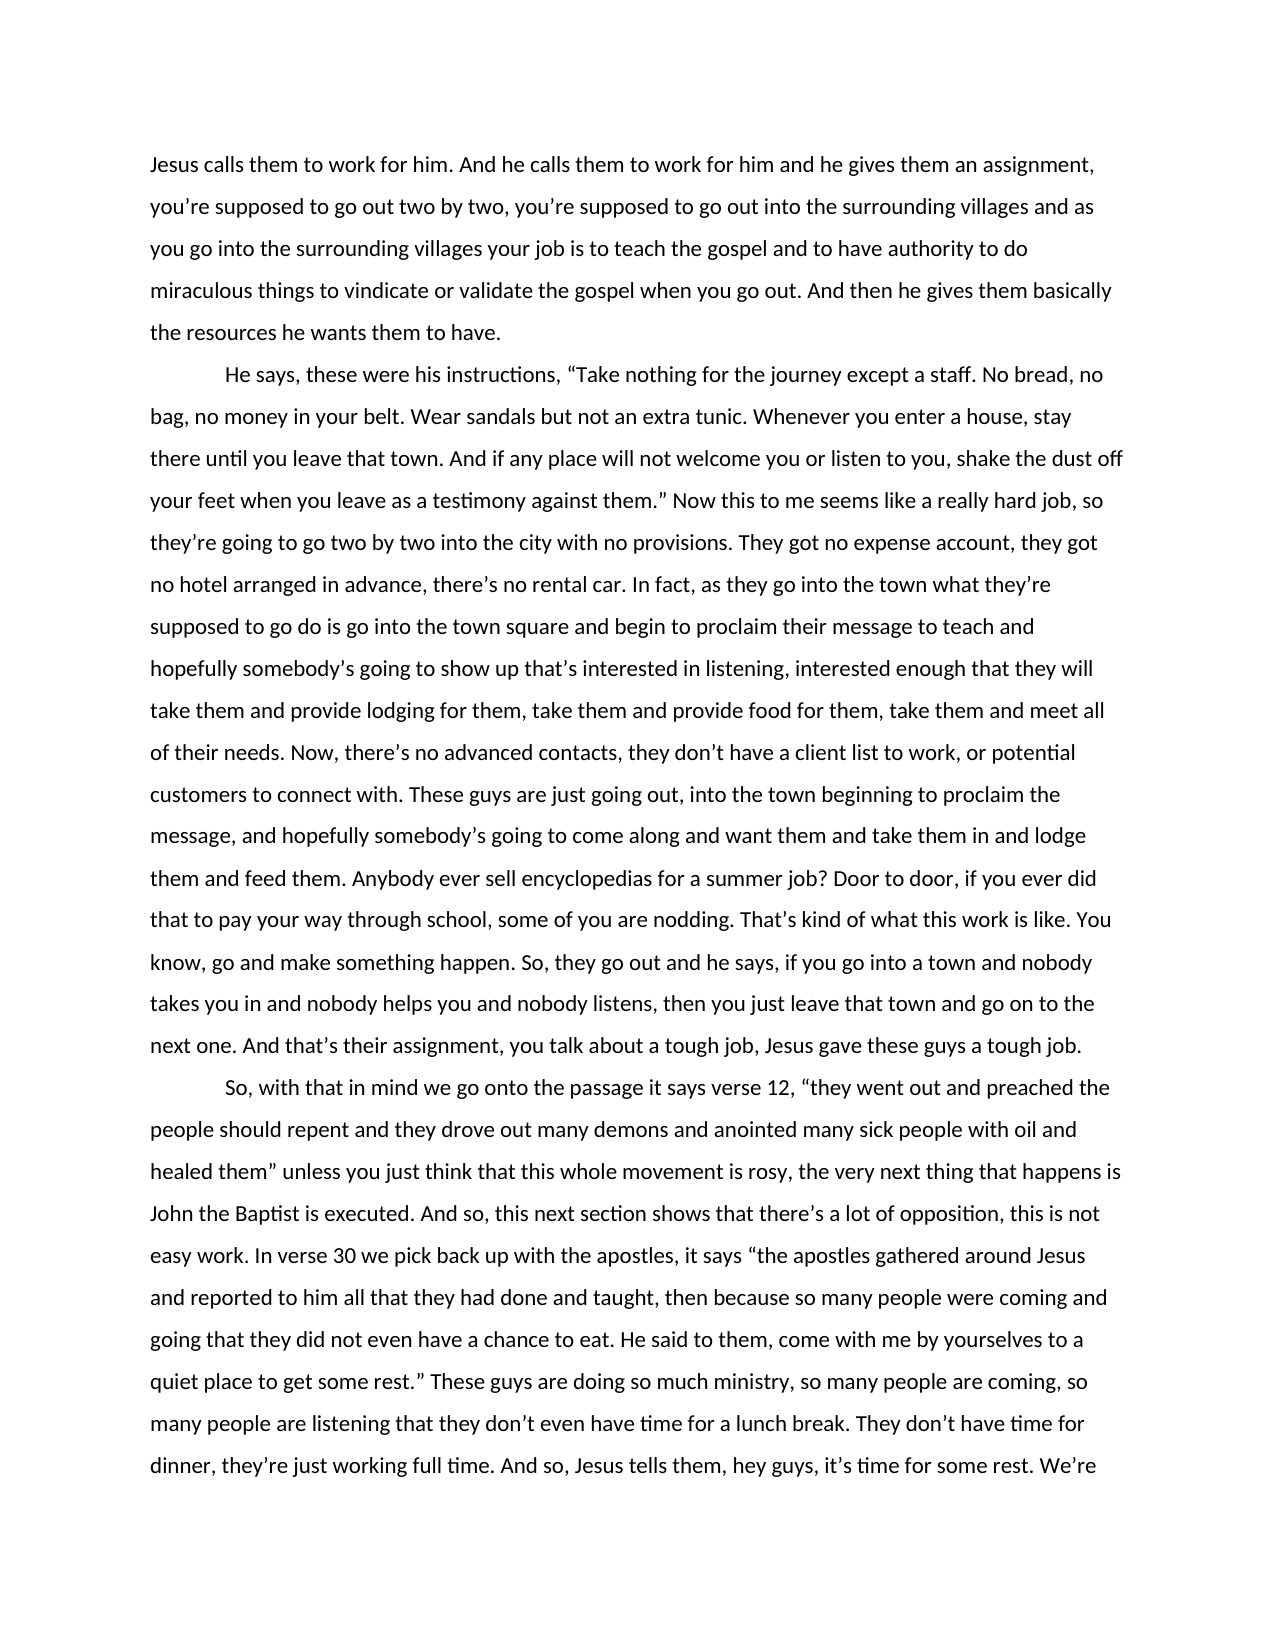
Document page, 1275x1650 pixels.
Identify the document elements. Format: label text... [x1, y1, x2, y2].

text He says, these were his instructions, “Take nothing for the journey except a staff. No bread, no bag, no money in your belt. Wear sandals but not an extra tunic. Whenever you enter a house, stay there until you leave that town. And if any place will not welcome you or listen to you, shake the dust off your feet when you leave as a testimony against them.” Now this to me seems like a really hard job, so they’re going to go two by two into the city with no provisions. They got no expense account, they got no hotel arranged in advance, there’s no rental car. In fact, as they go into the town what they’re supposed to go do is go into the town square and begin to proclaim their message to teach and hopefully somebody’s going to show up that’s interested in listening, interested enough that they will take them and provide lodging for them, take them and provide food for them, take them and meet all of their needs. Now, there’s no advanced contacts, they don’t have a client list to work, or potential customers to connect with. These guys are just going out, into the town beginning to proclaim the message, and hopefully somebody’s going to come along and want them and take them in and lodge them and feed them. Anybody ever sell encyclopedias for a summer job? Door to door, if you ever did that to pay your way through school, some of you are nodding. That’s kind of what this work is like. You know, go and make something happen. So, they go out and he says, if you go into a town and nobody takes you in and nobody helps you and nobody listens, then you just leave that town and go on to the next one. And that’s their assignment, you talk about a tough job, Jesus gave these guys a tough job. [150, 360, 1125, 1059]
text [150, 150, 1125, 346]
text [150, 1073, 1125, 1479]
